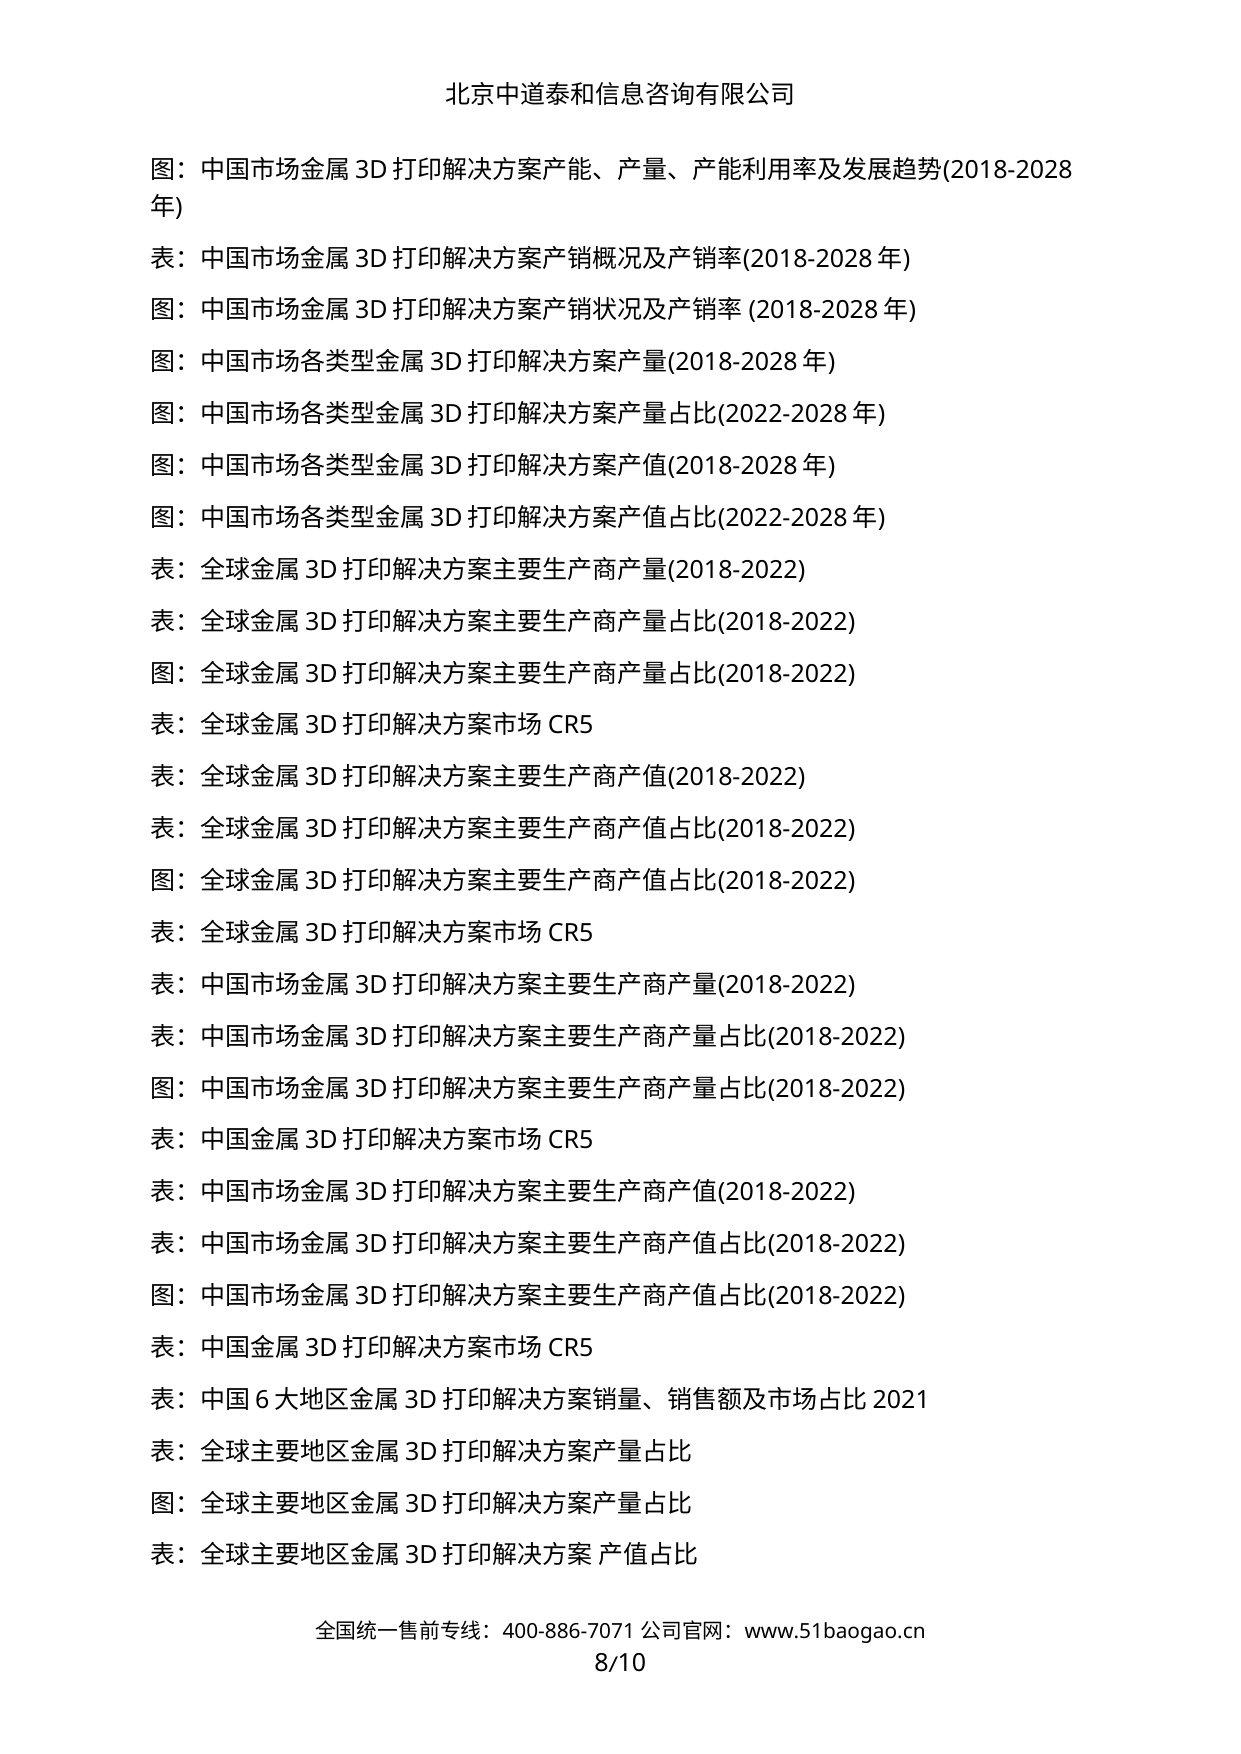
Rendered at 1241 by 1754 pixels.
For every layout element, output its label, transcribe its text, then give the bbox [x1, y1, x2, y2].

text 表：全球金属3D打印解决方案市场CR5 [150, 912, 1090, 949]
text 表：全球金属3D打印解决方案主要生产商产值占比(2018-2022) [150, 809, 1090, 845]
text 表：全球金属3D打印解决方案市场CR5 [150, 705, 1090, 741]
text 表：中国市场金属3D打印解决方案主要生产商产值(2018-2022) [150, 1172, 1090, 1208]
text 图：中国市场金属3D打印解决方案主要生产商产量占比(2018-2022) [150, 1068, 1090, 1104]
text 表：全球金属3D打印解决方案主要生产商产值(2018-2022) [150, 757, 1090, 793]
text 图：全球金属3D打印解决方案主要生产商产值占比(2018-2022) [150, 861, 1090, 897]
text 图：中国市场金属3D打印解决方案主要生产商产值占比(2018-2022) [150, 1276, 1090, 1312]
text 表：中国市场金属3D打印解决方案主要生产商产值占比(2018-2022) [150, 1224, 1090, 1260]
text 表：中国市场金属3D打印解决方案主要生产商产量(2018-2022) [150, 964, 1090, 1001]
text 表：全球主要地区金属3D打印解决方案产量占比 [150, 1431, 1090, 1467]
text 表：全球主要地区金属3D打印解决方案 产值占比 [150, 1535, 1090, 1571]
text 图：全球主要地区金属3D打印解决方案产量占比 [150, 1483, 1090, 1519]
text 表：全球金属3D打印解决方案主要生产商产量占比(2018-2022) [150, 601, 1090, 637]
text 图：中国市场各类型金属3D打印解决方案产量占比(2022-2028年) [150, 394, 1090, 430]
text 图：中国市场金属3D打印解决方案产销状况及产销率 (2018-2028年) [150, 290, 1090, 326]
text 表：全球金属3D打印解决方案主要生产商产量(2018-2022) [150, 549, 1090, 586]
text 表：中国市场金属3D打印解决方案主要生产商产量占比(2018-2022) [150, 1016, 1090, 1052]
text 图：中国市场金属3D打印解决方案产能、产量、产能利用率及发展趋势(2018-2028年) [150, 150, 1090, 222]
text 图：中国市场各类型金属3D打印解决方案产值占比(2022-2028年) [150, 497, 1090, 534]
text 图：中国市场各类型金属3D打印解决方案产量(2018-2028年) [150, 342, 1090, 378]
text 表：中国市场金属3D打印解决方案产销概况及产销率(2018-2028年) [150, 238, 1090, 274]
text 表：中国金属3D打印解决方案市场CR5 [150, 1120, 1090, 1156]
text 表：中国6大地区金属3D打印解决方案销量、销售额及市场占比 2021 [150, 1379, 1090, 1416]
text 表：中国金属3D打印解决方案市场CR5 [150, 1327, 1090, 1364]
text 图：中国市场各类型金属3D打印解决方案产值(2018-2028年) [150, 446, 1090, 482]
text 图：全球金属3D打印解决方案主要生产商产量占比(2018-2022) [150, 653, 1090, 689]
